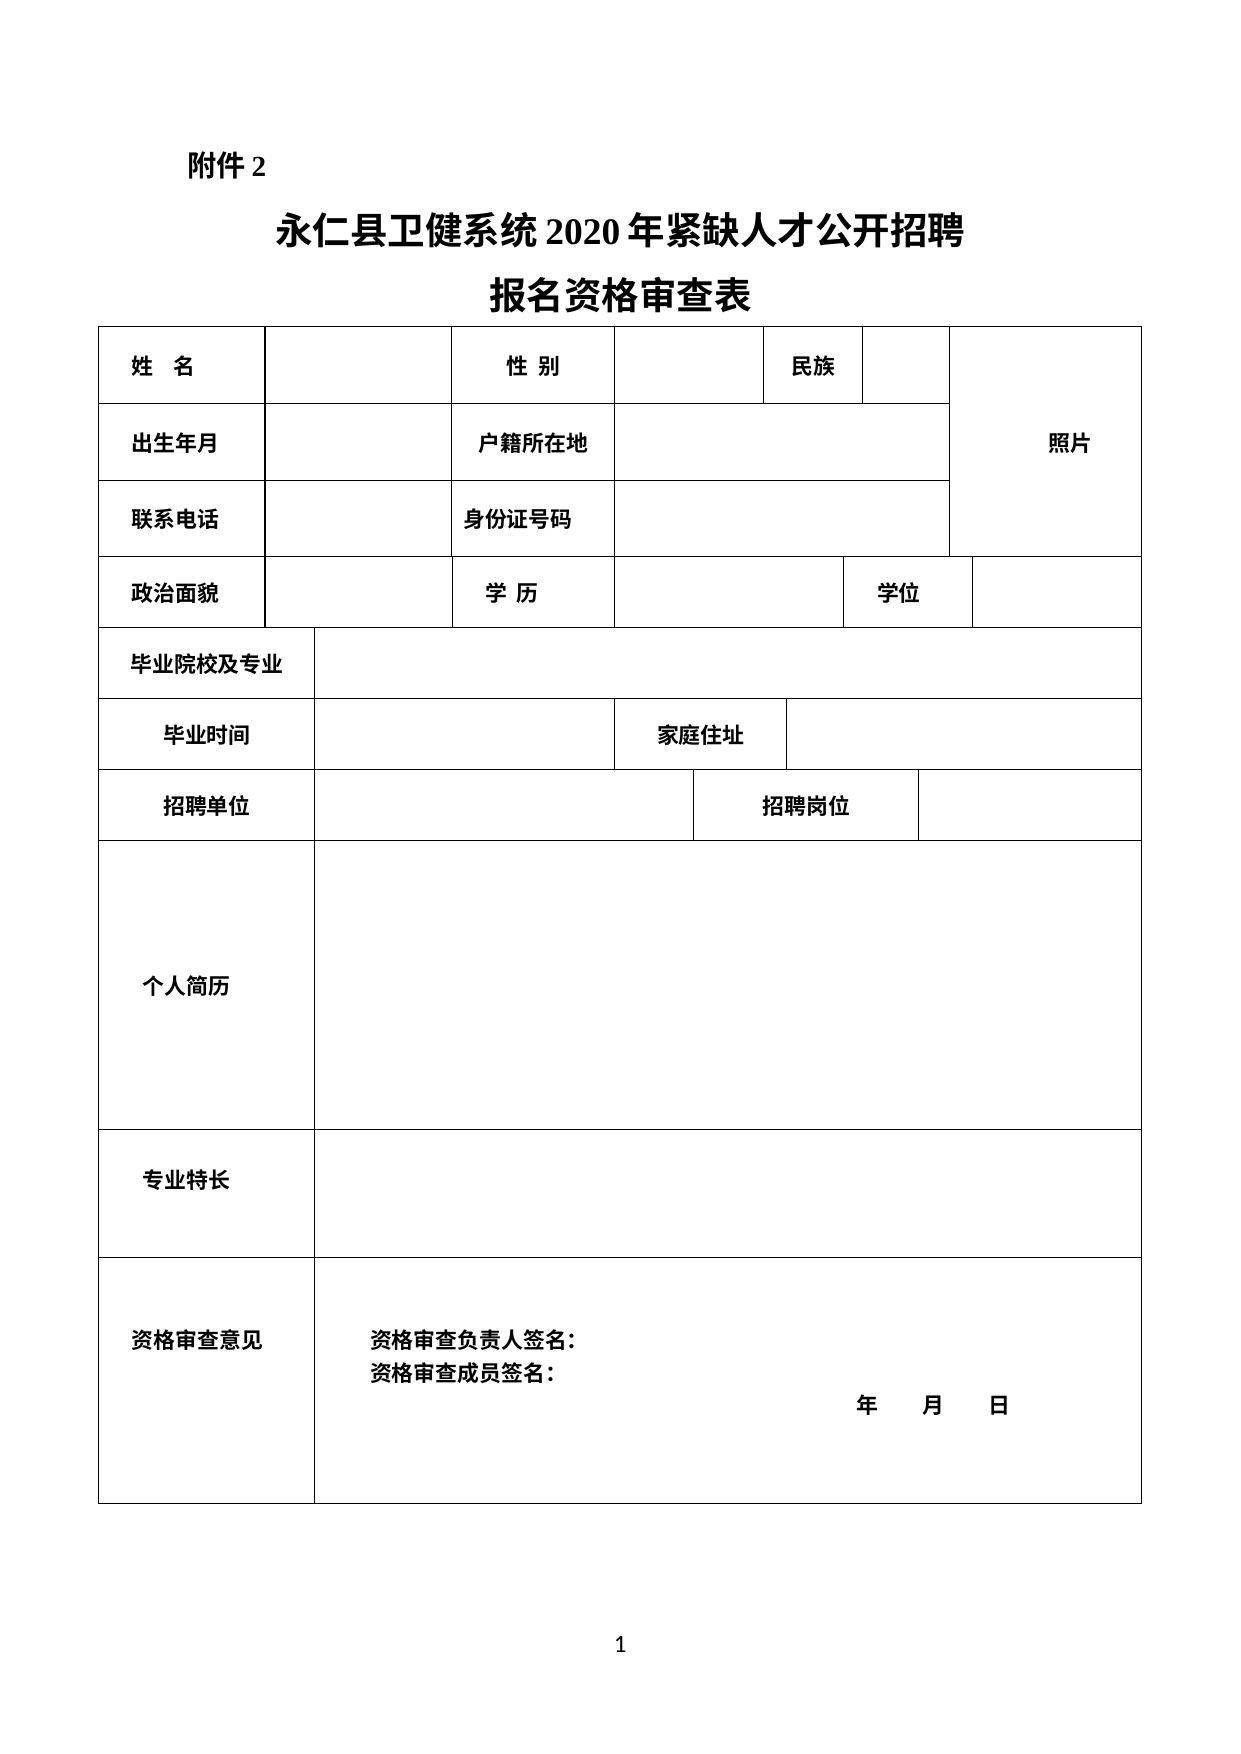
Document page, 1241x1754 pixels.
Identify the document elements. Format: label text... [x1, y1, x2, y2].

table_cell 身份证号码 [452, 481, 614, 556]
table_cell 招聘单位 [99, 770, 314, 839]
table_cell [315, 770, 693, 839]
table_cell [615, 557, 843, 627]
table_cell 联系电话 [99, 481, 264, 556]
table_header 民族 [764, 327, 862, 403]
table_cell [266, 481, 451, 556]
table_header [615, 327, 763, 403]
table_cell [266, 557, 452, 627]
table_cell [266, 404, 451, 479]
table_cell 学位 [844, 557, 972, 627]
table_header [863, 327, 949, 403]
table_header 照片 [950, 327, 1141, 556]
table_cell 政治面貌 [99, 557, 264, 627]
text 附件2 [187, 131, 1053, 196]
table_cell 资格审查意见 [99, 1258, 314, 1502]
table_cell [615, 404, 949, 479]
table_cell 招聘岗位 [694, 770, 918, 839]
text 永仁县卫健系统2020年紧缺人才公开招聘 [187, 196, 1053, 261]
text 报名资格审查表 [187, 261, 1053, 326]
table_cell [315, 699, 614, 769]
table_cell 学 历 [453, 557, 614, 627]
table_cell 出生年月 [99, 404, 264, 479]
table_cell 户籍所在地 [452, 404, 614, 479]
table_cell [315, 1130, 1141, 1257]
table_header 姓 名 [99, 327, 264, 403]
table_cell [615, 481, 949, 556]
table_cell [787, 699, 1141, 769]
table_cell 专业特长 [99, 1130, 314, 1257]
table_header [266, 327, 451, 403]
table_cell 个人简历 [99, 841, 314, 1129]
table_cell 毕业时间 [99, 699, 314, 769]
table_cell 家庭住址 [615, 699, 786, 769]
table_header 性 别 [452, 327, 614, 403]
table_cell 资格审查负责人签名： 资格审查成员签名： 年 月 日 [315, 1258, 1141, 1502]
table_cell [973, 557, 1141, 627]
table_cell 毕业院校及专业 [99, 628, 314, 698]
table_cell [919, 770, 1141, 839]
table_cell [315, 841, 1141, 1129]
table_cell [315, 628, 1141, 698]
